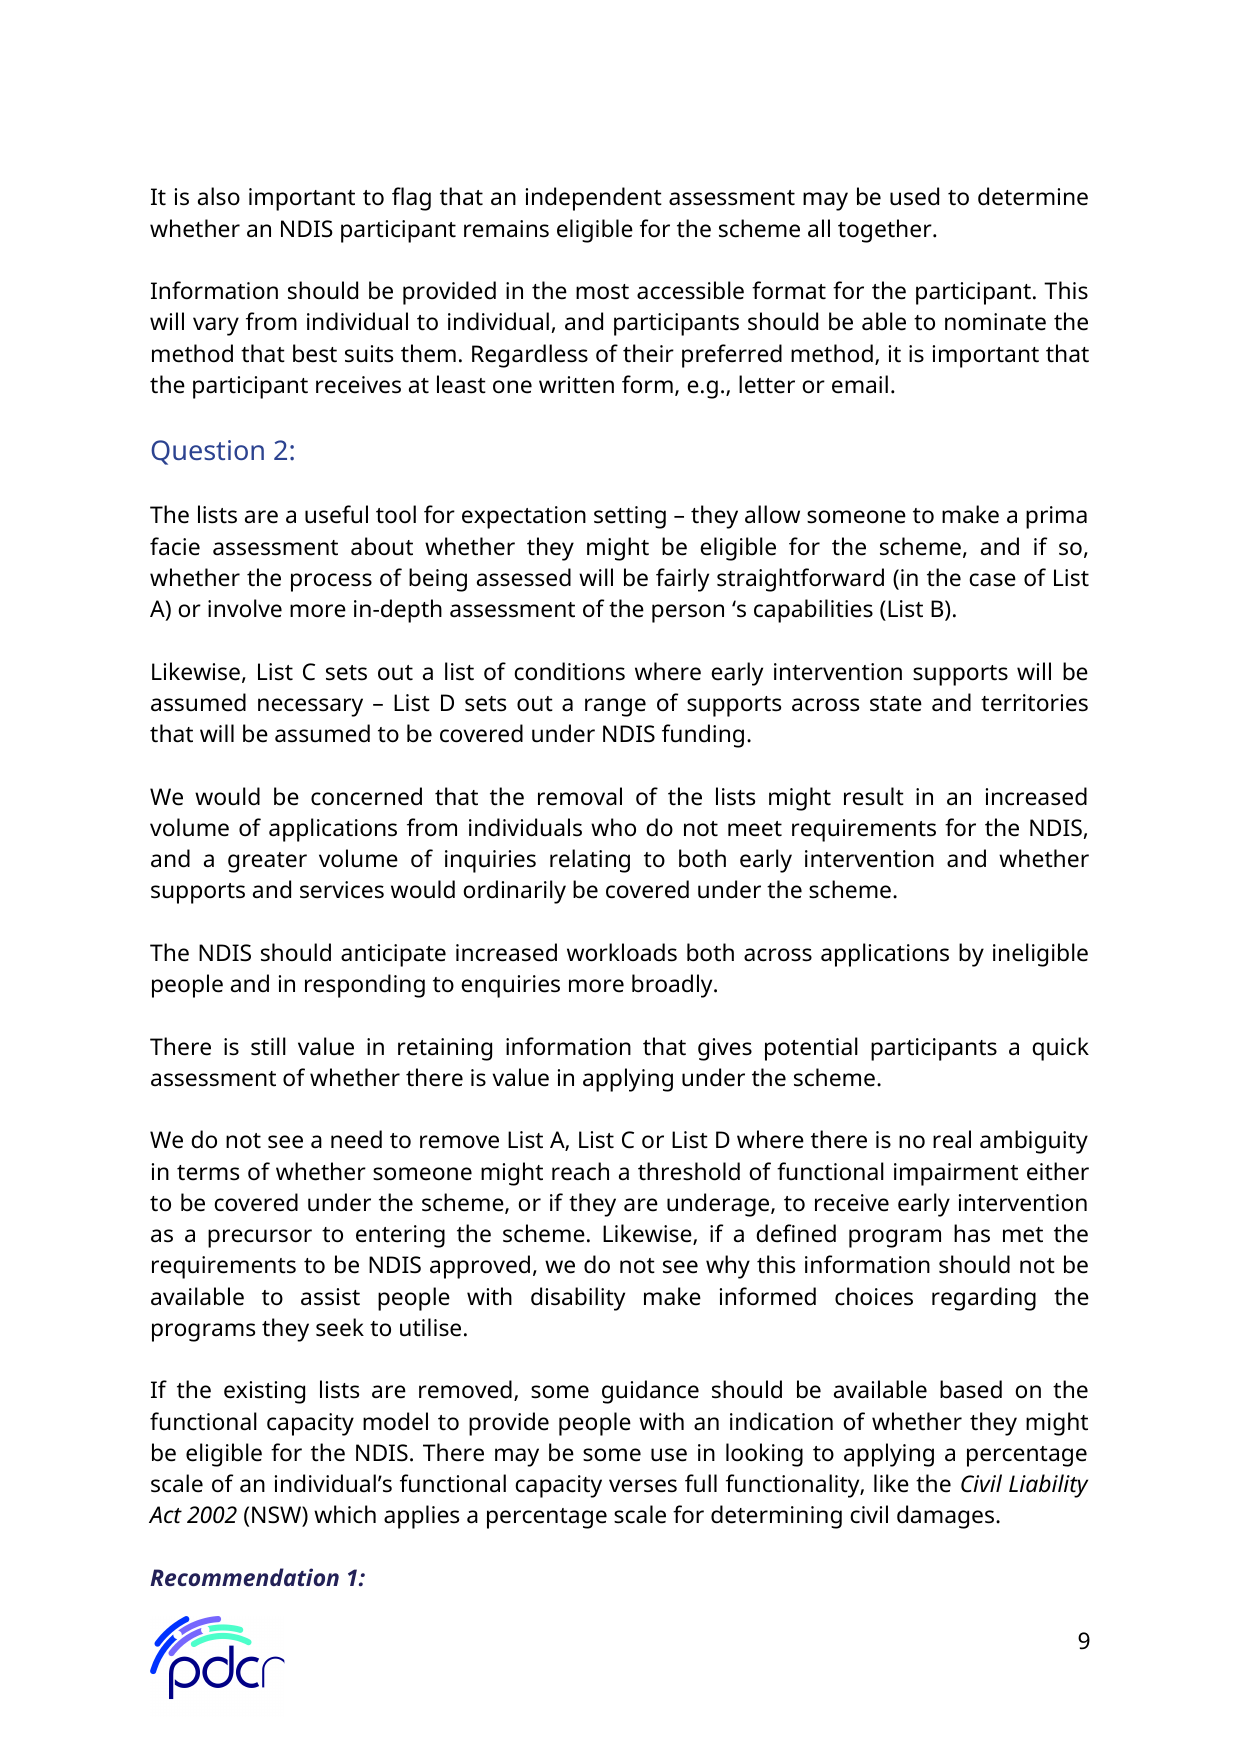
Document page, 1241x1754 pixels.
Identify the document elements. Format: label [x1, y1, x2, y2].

picture [150, 1616, 285, 1717]
